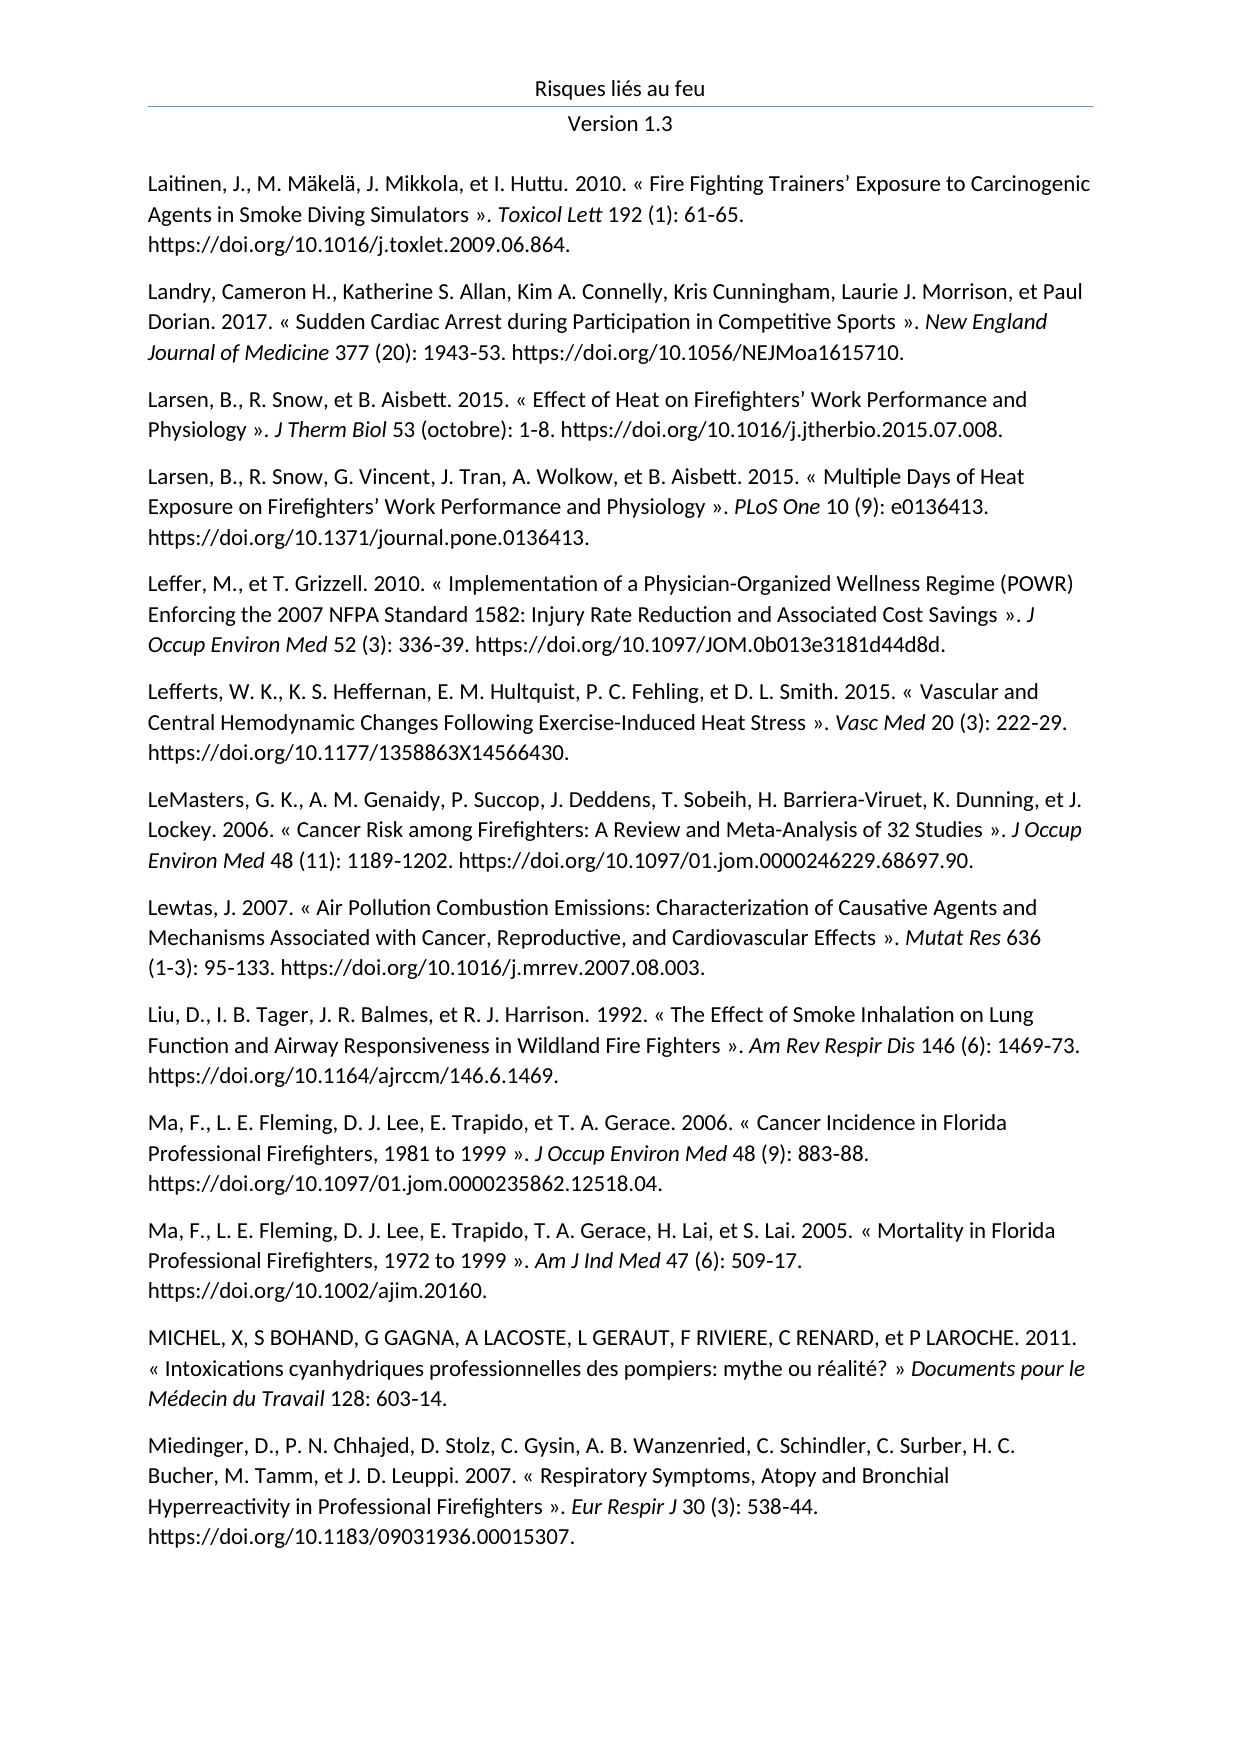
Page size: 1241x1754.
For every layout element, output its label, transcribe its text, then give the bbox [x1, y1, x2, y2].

text Lewtas, J. 2007. « Air Pollution Combustion Emissions: Characterization of Causative Agents and Mechanisms Associated with Cancer, Reproductive, and Cardiovascular Effects ». Mutat Res 636 (1‑3): 95‑133. https://doi.org/10.1016/j.mrrev.2007.08.003. [148, 893, 1093, 981]
text Miedinger, D., P. N. Chhajed, D. Stolz, C. Gysin, A. B. Wanzenried, C. Schindler, C. Surber, H. C. Bucher, M. Tamm, et J. D. Leuppi. 2007. « Respiratory Symptoms, Atopy and Bronchial Hyperreactivity in Professional Firefighters ». Eur Respir J 30 (3): 538‑44. https://doi.org/10.1183/09031936.00015307. [148, 1431, 1093, 1550]
text Larsen, B., R. Snow, G. Vincent, J. Tran, A. Wolkow, et B. Aisbett. 2015. « Multiple Days of Heat Exposure on Firefighters’ Work Performance and Physiology ». PLoS One 10 (9): e0136413. https://doi.org/10.1371/journal.pone.0136413. [148, 462, 1093, 551]
text Liu, D., I. B. Tager, J. R. Balmes, et R. J. Harrison. 1992. « The Effect of Smoke Inhalation on Lung Function and Airway Responsiveness in Wildland Fire Fighters ». Am Rev Respir Dis 146 (6): 1469‑73. https://doi.org/10.1164/ajrccm/146.6.1469. [148, 1000, 1093, 1089]
text Leffer, M., et T. Grizzell. 2010. « Implementation of a Physician-Organized Wellness Regime (POWR) Enforcing the 2007 NFPA Standard 1582: Injury Rate Reduction and Associated Cost Savings ». J Occup Environ Med 52 (3): 336‑39. https://doi.org/10.1097/JOM.0b013e3181d44d8d. [148, 569, 1093, 658]
text Lefferts, W. K., K. S. Heffernan, E. M. Hultquist, P. C. Fehling, et D. L. Smith. 2015. « Vascular and Central Hemodynamic Changes Following Exercise-Induced Heat Stress ». Vasc Med 20 (3): 222‑29. https://doi.org/10.1177/1358863X14566430. [148, 677, 1093, 766]
text Ma, F., L. E. Fleming, D. J. Lee, E. Trapido, et T. A. Gerace. 2006. « Cancer Incidence in Florida Professional Firefighters, 1981 to 1999 ». J Occup Environ Med 48 (9): 883‑88. https://doi.org/10.1097/01.jom.0000235862.12518.04. [148, 1108, 1093, 1197]
text LeMasters, G. K., A. M. Genaidy, P. Succop, J. Deddens, T. Sobeih, H. Barriera-Viruet, K. Dunning, et J. Lockey. 2006. « Cancer Risk among Firefighters: A Review and Meta-Analysis of 32 Studies ». J Occup Environ Med 48 (11): 1189‑1202. https://doi.org/10.1097/01.jom.0000246229.68697.90. [148, 785, 1093, 874]
text Landry, Cameron H., Katherine S. Allan, Kim A. Connelly, Kris Cunningham, Laurie J. Morrison, et Paul Dorian. 2017. « Sudden Cardiac Arrest during Participation in Competitive Sports ». New England Journal of Medicine 377 (20): 1943‑53. https://doi.org/10.1056/NEJMoa1615710. [148, 277, 1093, 366]
text Laitinen, J., M. Mäkelä, J. Mikkola, et I. Huttu. 2010. « Fire Fighting Trainers’ Exposure to Carcinogenic Agents in Smoke Diving Simulators ». Toxicol Lett 192 (1): 61‑65. https://doi.org/10.1016/j.toxlet.2009.06.864. [148, 169, 1093, 258]
text Ma, F., L. E. Fleming, D. J. Lee, E. Trapido, T. A. Gerace, H. Lai, et S. Lai. 2005. « Mortality in Florida Professional Firefighters, 1972 to 1999 ». Am J Ind Med 47 (6): 509‑17. https://doi.org/10.1002/ajim.20160. [148, 1216, 1093, 1304]
text Larsen, B., R. Snow, et B. Aisbett. 2015. « Effect of Heat on Firefighters’ Work Performance and Physiology ». J Therm Biol 53 (octobre): 1‑8. https://doi.org/10.1016/j.jtherbio.2015.07.008. [148, 385, 1093, 443]
text MICHEL, X, S BOHAND, G GAGNA, A LACOSTE, L GERAUT, F RIVIERE, C RENARD, et P LAROCHE. 2011. « Intoxications cyanhydriques professionnelles des pompiers: mythe ou réalité? » Documents pour le Médecin du Travail 128: 603‑14. [148, 1323, 1093, 1412]
